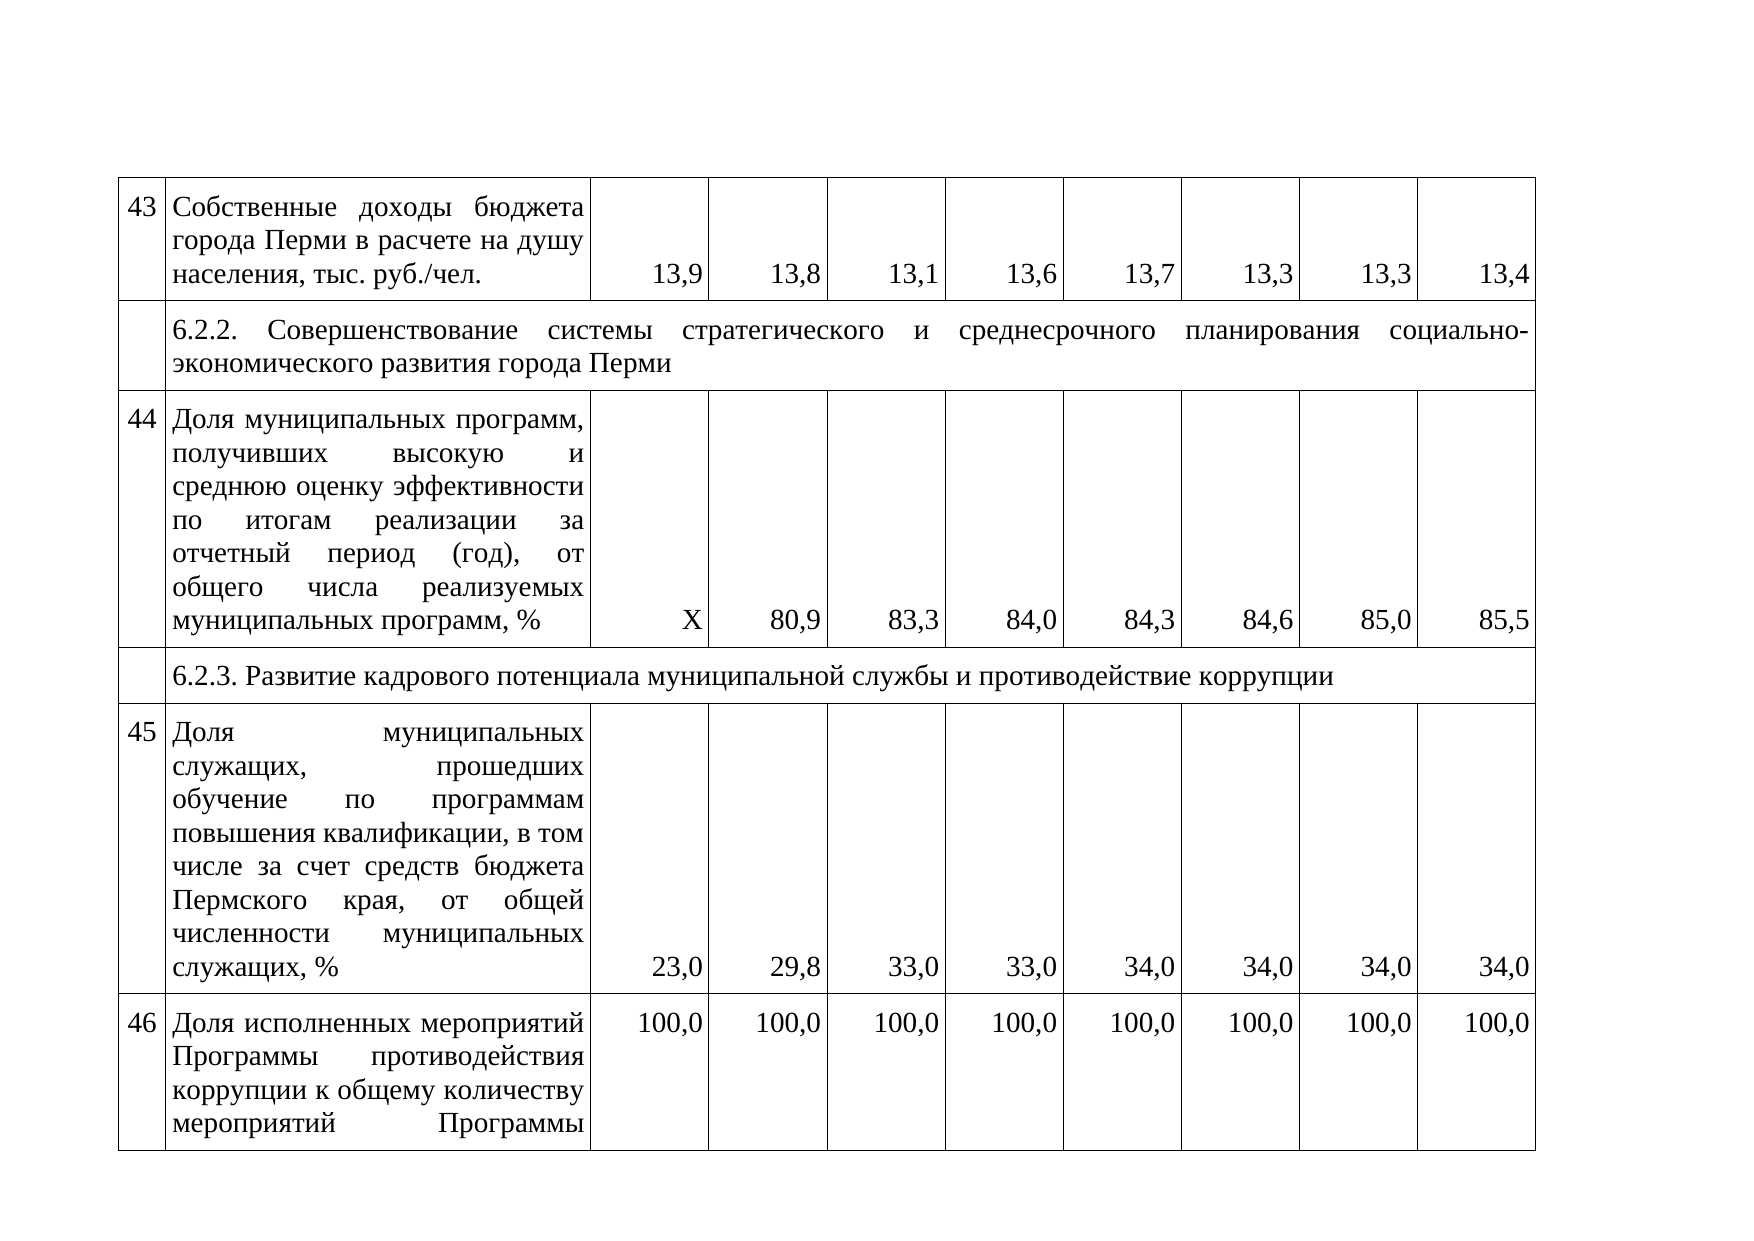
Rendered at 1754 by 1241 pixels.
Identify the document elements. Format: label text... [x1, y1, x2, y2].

table_cell 84,0 [946, 391, 1063, 647]
table_cell 84,3 [1064, 391, 1181, 647]
table_cell 100,0 [1300, 994, 1417, 1149]
table_cell X [591, 391, 708, 647]
table_cell 23,0 [591, 704, 708, 993]
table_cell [166, 994, 590, 1149]
table_cell Доля муниципальных программ, получивших высокую и среднюю оценку эффективности по итогам реализации за отчетный период (год), от общего числа реализуемых муниципальных программ, % [166, 391, 590, 647]
table_cell 34,0 [1182, 704, 1299, 993]
table_cell Доля муниципальных служащих, прошедших обучение по программам повышения квалификации, в том числе за счет средств бюджета Пермского края, от общей численности муниципальных служащих, % [166, 704, 590, 993]
table_cell 6.2.2. Совершенствование системы стратегического и среднесрочного планирования социально-экономического развития города Перми [166, 301, 1535, 389]
table_cell 29,8 [709, 704, 827, 993]
table_cell 33,0 [828, 704, 945, 993]
table_cell 13,3 [1300, 178, 1417, 300]
table_cell 100,0 [1182, 994, 1299, 1149]
table_cell 43 [119, 178, 165, 300]
table_cell Собственные доходы бюджета города Перми в расчете на душу населения, тыс. руб./чел. [166, 178, 590, 300]
table_cell 6.2.3. Развитие кадрового потенциала муниципальной службы и противодействие коррупции [166, 648, 1535, 702]
table_cell 13,6 [946, 178, 1063, 300]
table_cell 34,0 [1300, 704, 1417, 993]
table_cell 100,0 [591, 994, 708, 1149]
table_cell 84,6 [1182, 391, 1299, 647]
table_cell 13,8 [709, 178, 827, 300]
table_cell 13,4 [1418, 178, 1535, 300]
table_cell 83,3 [828, 391, 945, 647]
table_cell 13,7 [1064, 178, 1181, 300]
table_cell 34,0 [1418, 704, 1535, 993]
table_cell 85,5 [1418, 391, 1535, 647]
table_cell 34,0 [1064, 704, 1181, 993]
table_cell 85,0 [1300, 391, 1417, 647]
table_cell 100,0 [828, 994, 945, 1149]
table_cell 80,9 [709, 391, 827, 647]
table_cell 100,0 [1064, 994, 1181, 1149]
table_cell [119, 301, 165, 389]
table_cell 44 [119, 391, 165, 647]
table_cell 46 [119, 994, 165, 1149]
table_cell 13,3 [1182, 178, 1299, 300]
table_cell [119, 648, 165, 702]
table_cell 100,0 [1418, 994, 1535, 1149]
table_cell 13,1 [828, 178, 945, 300]
table_cell 100,0 [709, 994, 827, 1149]
table_cell 45 [119, 704, 165, 993]
table_cell 13,9 [591, 178, 708, 300]
table_cell 100,0 [946, 994, 1063, 1149]
table_cell 33,0 [946, 704, 1063, 993]
